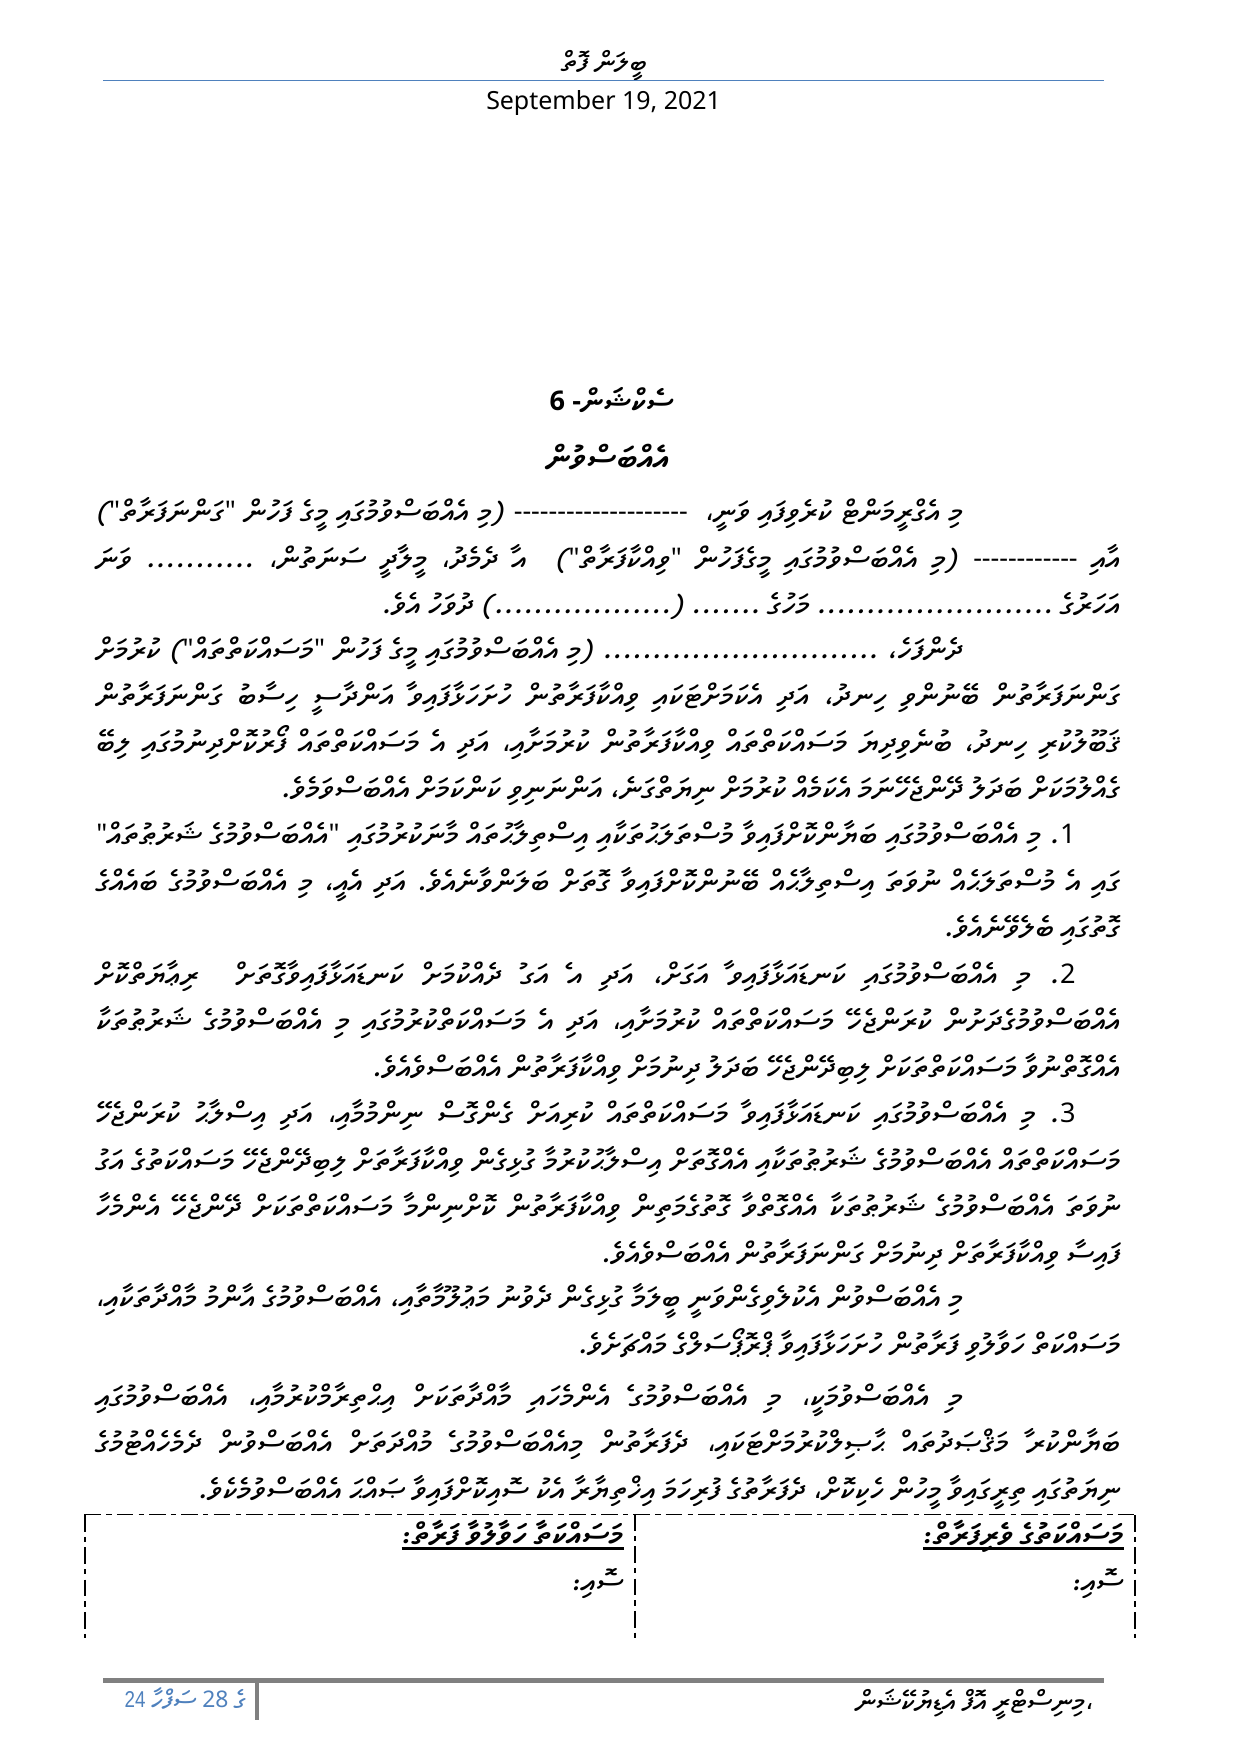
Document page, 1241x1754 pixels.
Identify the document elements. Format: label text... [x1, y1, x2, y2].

table_header މަސައްކަތާ ހަވާލުވާ ފަރާތް: [85, 1514, 635, 1561]
table_header ސެކްޝަން- 6 [85, 381, 1132, 436]
table_cell މި އެއްބަސްވުން އެކުލެވިގެންވަނީ ބީލަމާ ގުޅިގެން ދެވުނު މަޢުލޫމާތާއި، އެއްބަސްވުމުގެ އާންމު މާއްދާތަކާއި، މަސައްކަތް ހަވާލުވި ފަރާތުން ހުށަހަޅާފައިވާ ޕްރޮޕޯސަލްގެ މައްޗަށެވެ. [85, 1278, 1132, 1376]
table_cell މި އެގްރީމަންޓް ކުރެވިފައި ވަނީ، -------------------- (މި އެއްބަސްވުމުގައި މީގެ ފަހުން "ގަންނަފަރާތް") އާއި ------------ (މި އެއްބަސްވުމުގައި މީގެފަހުން "ވިއްކާފަރާތް") އާ ދެމެދު، މީލާދީ ސަނަތުން، ........... ވަނަ އަހަރުގެ ........................ މަހުގެ ....... (..................) ދުވަހު އެވެ. [85, 492, 1132, 629]
table_cell ދެންފަހެ، ............................ (މި އެއްބަސްވުމުގައި މީގެ ފަހުން "މަސައްކަތްތައް") ކުރުމަށް ގަންނަފަރާތުން ބޭނުންވި ހިނދު، އަދި އެކަމަށްޓަކައި ވިއްކާފަރާތުން ހުށަހަޅާފައިވާ އަންދާސީ ހިސާބު ގަންނަފަރާތުން ޤަބޫލުކުރި ހިނދު، ބުނެވިދިޔަ މަސައްކަތްތައް ވިއްކާފަރާތުން ކުރުމަށާއި، އަދި އެ މަސައްކަތްތައް ފޯރުކޮށްދިނުމުގައި ލިބޭ ގެއްލުމަކަށް ބަދަލު ދޭންޖެހޭނަމަ އެކަމެއް ކުރުމަށް ނިޔަތްގަނެ، އަންނަނިވި ކަންކަމަށް އެއްބަސްވަމެވެ. 1. މި އެއްބަސްވުމުގައި ބަޔާންކޮށްފައިވާ މުސްތަލަޙުތަކާއި އިސްތިލާޙުތައް މާނަކުރުމުގައި "އެއްބަސްވުމުގެ ޝަރުޠުތައް" ގައި އެ މުސްތަލަޙެއް ނުވަތަ އިސްތިލާޙެއް ބޭނުންކޮށްފައިވާ ގޮތަށް ބަލަންވާނެއެވެ. އަދި އެއީ، މި އެއްބަސްވުމުގެ ބައެއްގެ ގޮތުގައި ބެލެވޭނެއެވެ. 2. މި އެއްބަސްވުމުގައި ކަނޑައަޅާފައިވާ އަގަށް، އަދި އެ އަގު ދެއްކުމަށް ކަނޑައަޅާފައިވާގޮތަށް ރިޢާޔަތްކޮށް އެއްބަސްވުމުގެދަށުން ކުރަންޖެހޭ މަސައްކަތްތައް ކުރުމަށާއި، އަދި އެ މަސައްކަތްކުރުމުގައި މި އެއްބަސްވުމުގެ ޝަރުޠުތަކާ އެއްގޮތްނުވާ މަސައްކަތްތަކަށް ލިބިދޭންޖެހޭ ބަދަލު ދިނުމަށް ވިއްކާފަރާތުން އެއްބަސްވެއެވެ. 3. މި އެއްބަސްވުމުގައި ކަނޑައަޅާފައިވާ މަސައްކަތްތައް ކުރިއަށް ގެންގޮސް ނިންމުމާއި، އަދި އިސްލާޙު ކުރަންޖެހޭ މަސައްކަތްތައް އެއްބަސްވުމުގެ ޝަރުޠުތަކާއި އެއްގޮތަށް އިސްލާޙުކުރުމާ ގުޅިގެން ވިއްކާފަރާތަށް ލިބިދޭންޖެހޭ މަސައްކަތުގެ އަގު ނުވަތަ އެއްބަސްވުމުގެ ޝަރުޠުތަކާ އެއްގޮތްވާ ގޮތުގެމަތިން ވިއްކާފަރާތުން ކޮށްނިންމާ މަސައްކަތްތަކަށް ދޭންޖެހޭ އެންމެހާ ފައިސާ ވިއްކާފަރާތަށް ދިނުމަށް ގަންނަފަރާތުން އެއްބަސްވެއެވެ. [85, 629, 1132, 1278]
table_cell މި އެއްބަސްވުމަކީ، މި އެއްބަސްވުމުގެ އެންމެހައި މާއްދާތަކަށް އިޙްތިރާމްކުރުމާއި، އެއްބަސްވުމުގައި ބަޔާންކުރާ މަޤްޞަދުތައް ޙާޞިލްކުރުމަށްޓަކައި، ދެފަރާތުން މިއެއްބަސްވުމުގެ މުއްދަތަށް އެއްބަސްވުން ދެމެހެއްޓުމުގެ ނިޔަތުގައި ތިރީގައިވާ މީހުން ހެކިކޮށް، ދެފަރާތުގެ ފުރިހަމަ އިޚްތިޔާރާ އެކު ސޮއިކޮށްފައިވާ ޞައްޙަ އެއްބަސްވުމެކެވެ. [85, 1376, 1132, 1514]
table_cell ސޮއި: [635, 1561, 1135, 1638]
table_header މަސައްކަތުގެ ވެރިފަރާތް: [635, 1514, 1135, 1561]
table_cell އެއްބަސްވުން [85, 436, 1132, 492]
table_cell ސޮއި: [85, 1561, 635, 1638]
